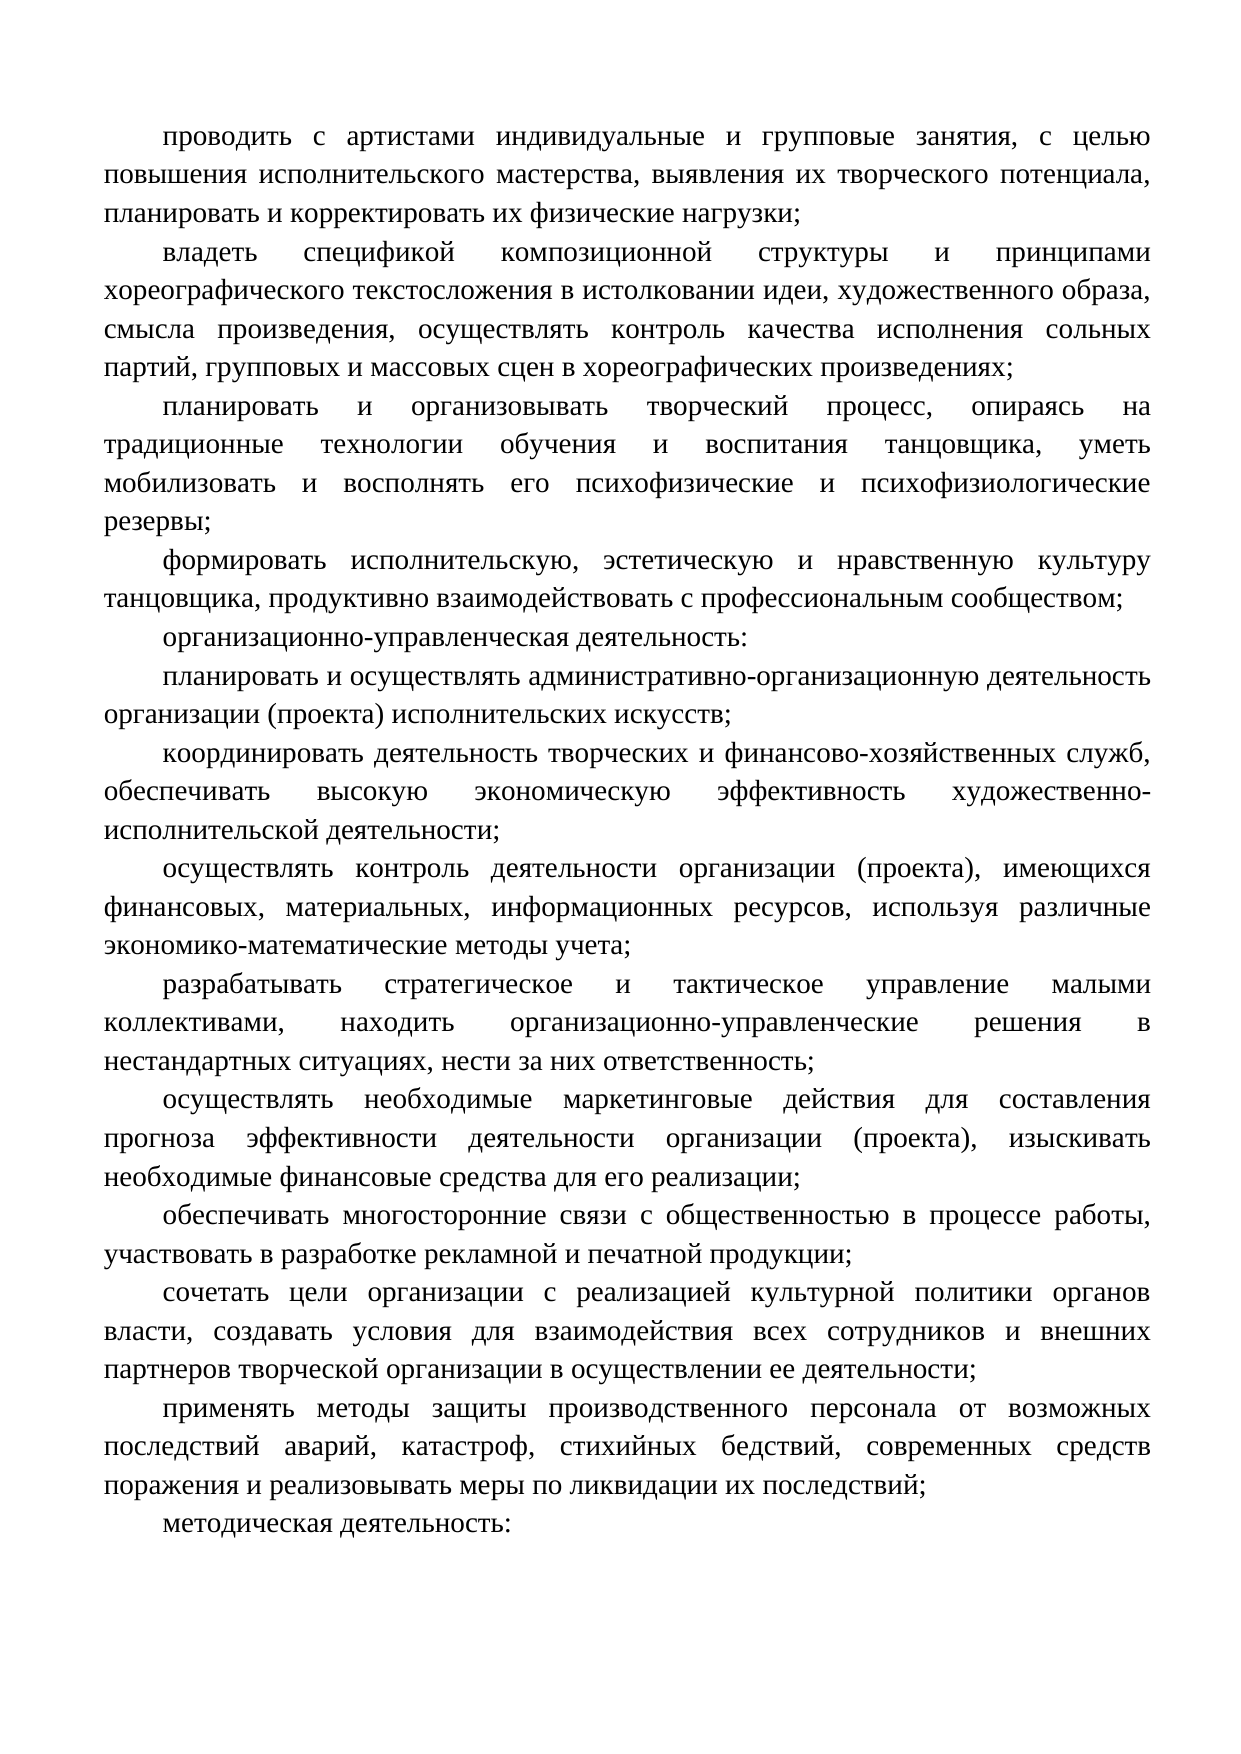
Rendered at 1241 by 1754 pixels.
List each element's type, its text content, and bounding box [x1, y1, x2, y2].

text владеть спецификой композиционной структуры и принципами хореографического текстосложения в истолковании идеи, художественного образа, смысла произведения, осуществлять контроль качества исполнения сольных партий, групповых и массовых сцен в хореографических произведениях; [103, 234, 1152, 383]
text разрабатывать стратегическое и тактическое управление малыми коллективами, находить организационно-управленческие решения в нестандартных ситуациях, нести за них ответственность; [103, 966, 1152, 1077]
text планировать и организовывать творческий процесс, опираясь на традиционные технологии обучения и воспитания танцовщика, уметь мобилизовать и восполнять его психофизические и психофизиологические резервы; [103, 388, 1152, 537]
text осуществлять необходимые маркетинговые действия для составления прогноза эффективности деятельности организации (проекта), изыскивать необходимые финансовые средства для его реализации; [103, 1082, 1152, 1192]
text методическая деятельность: [103, 1506, 1152, 1539]
text планировать и осуществлять административно-организационную деятельность организации (проекта) исполнительских искусств; [103, 658, 1152, 730]
text координировать деятельность творческих и финансово-хозяйственных служб, обеспечивать высокую экономическую эффективность художественно-исполнительской деятельности; [103, 735, 1152, 845]
text проводить с артистами индивидуальные и групповые занятия, с целью повышения исполнительского мастерства, выявления их творческого потенциала, планировать и корректировать их физические нагрузки; [103, 118, 1152, 229]
text сочетать цели организации с реализацией культурной политики органов власти, создавать условия для взаимодействия всех сотрудников и внешних партнеров творческой организации в осуществлении ее деятельности; [103, 1274, 1152, 1385]
text организационно-управленческая деятельность: [103, 619, 1152, 653]
text формировать исполнительскую, эстетическую и нравственную культуру танцовщика, продуктивно взаимодействовать с профессиональным сообществом; [103, 542, 1152, 614]
text осуществлять контроль деятельности организации (проекта), имеющихся финансовых, материальных, информационных ресурсов, используя различные экономико-математические методы учета; [103, 850, 1152, 961]
text обеспечивать многосторонние связи с общественностью в процессе работы, участвовать в разработке рекламной и печатной продукции; [103, 1197, 1152, 1269]
text применять методы защиты производственного персонала от возможных последствий аварий, катастроф, стихийных бедствий, современных средств поражения и реализовывать меры по ликвидации их последствий; [103, 1390, 1152, 1501]
